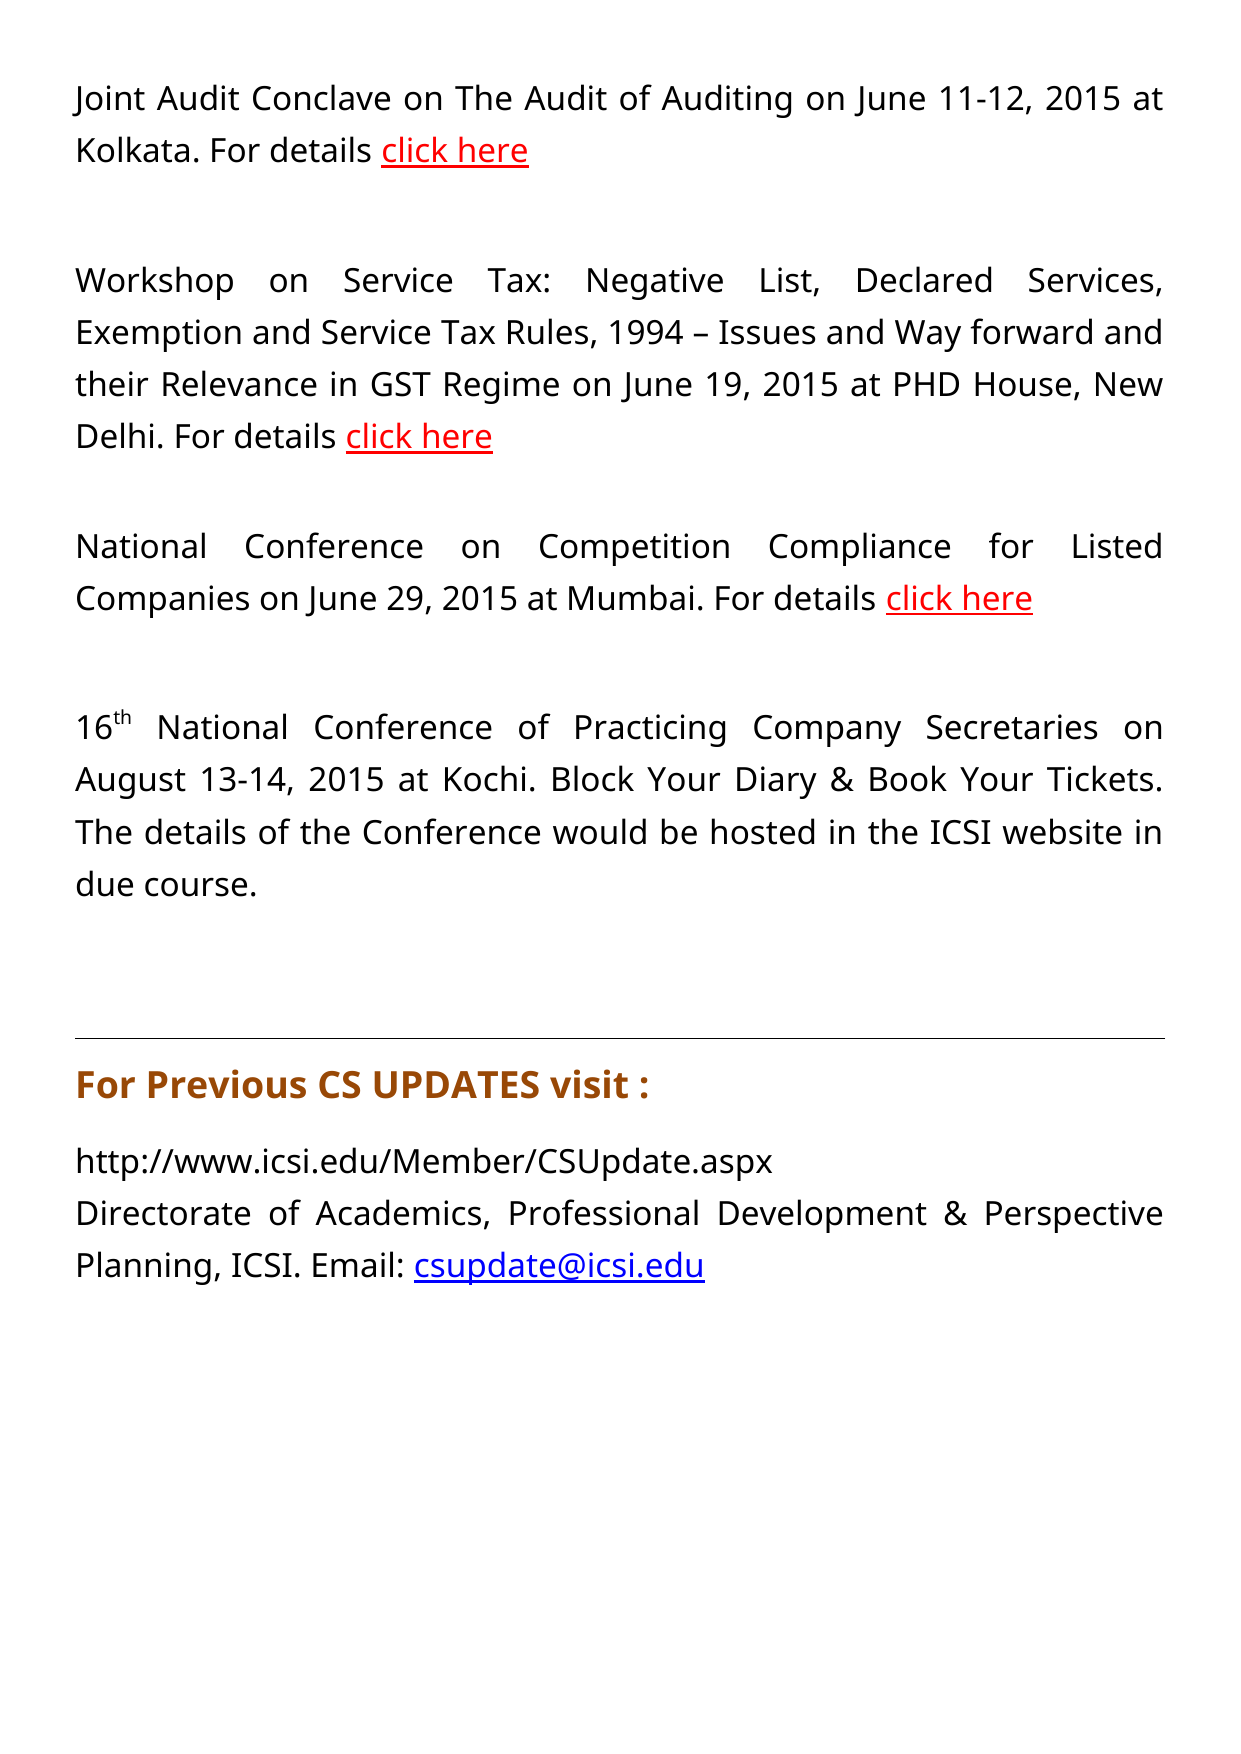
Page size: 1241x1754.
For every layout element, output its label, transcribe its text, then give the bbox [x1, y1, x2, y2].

text National Conference on Competition Compliance for Listed Companies on June 29, 2015 at Mumbai. For details click here [75, 522, 1165, 620]
text For Previous CS UPDATES visit : [75, 1058, 1165, 1109]
text Workshop on Service Tax: Negative List, Declared Services, Exemption and Service Tax Rules, 1994 – Issues and Way forward and their Relevance in GST Regime on June 19, 2015 at PHD House, New Delhi. For details click here [75, 257, 1165, 458]
text Joint Audit Conclave on The Audit of Auditing on June 11-12, 2015 at Kolkata. For details click here [75, 75, 1165, 173]
text http://www.icsi.edu/Member/CSUpdate.aspx Directorate of Academics, Professional Development & Perspective Planning, ICSI. Email: csupdate@icsi.edu [75, 1138, 1165, 1288]
text 16th National Conference of Practicing Company Secretaries on August 13-14, 2015 at Kochi. Block Your Diary & Book Your Tickets. The details of the Conference would be hosted in the ICSI website in due course. [75, 704, 1165, 906]
